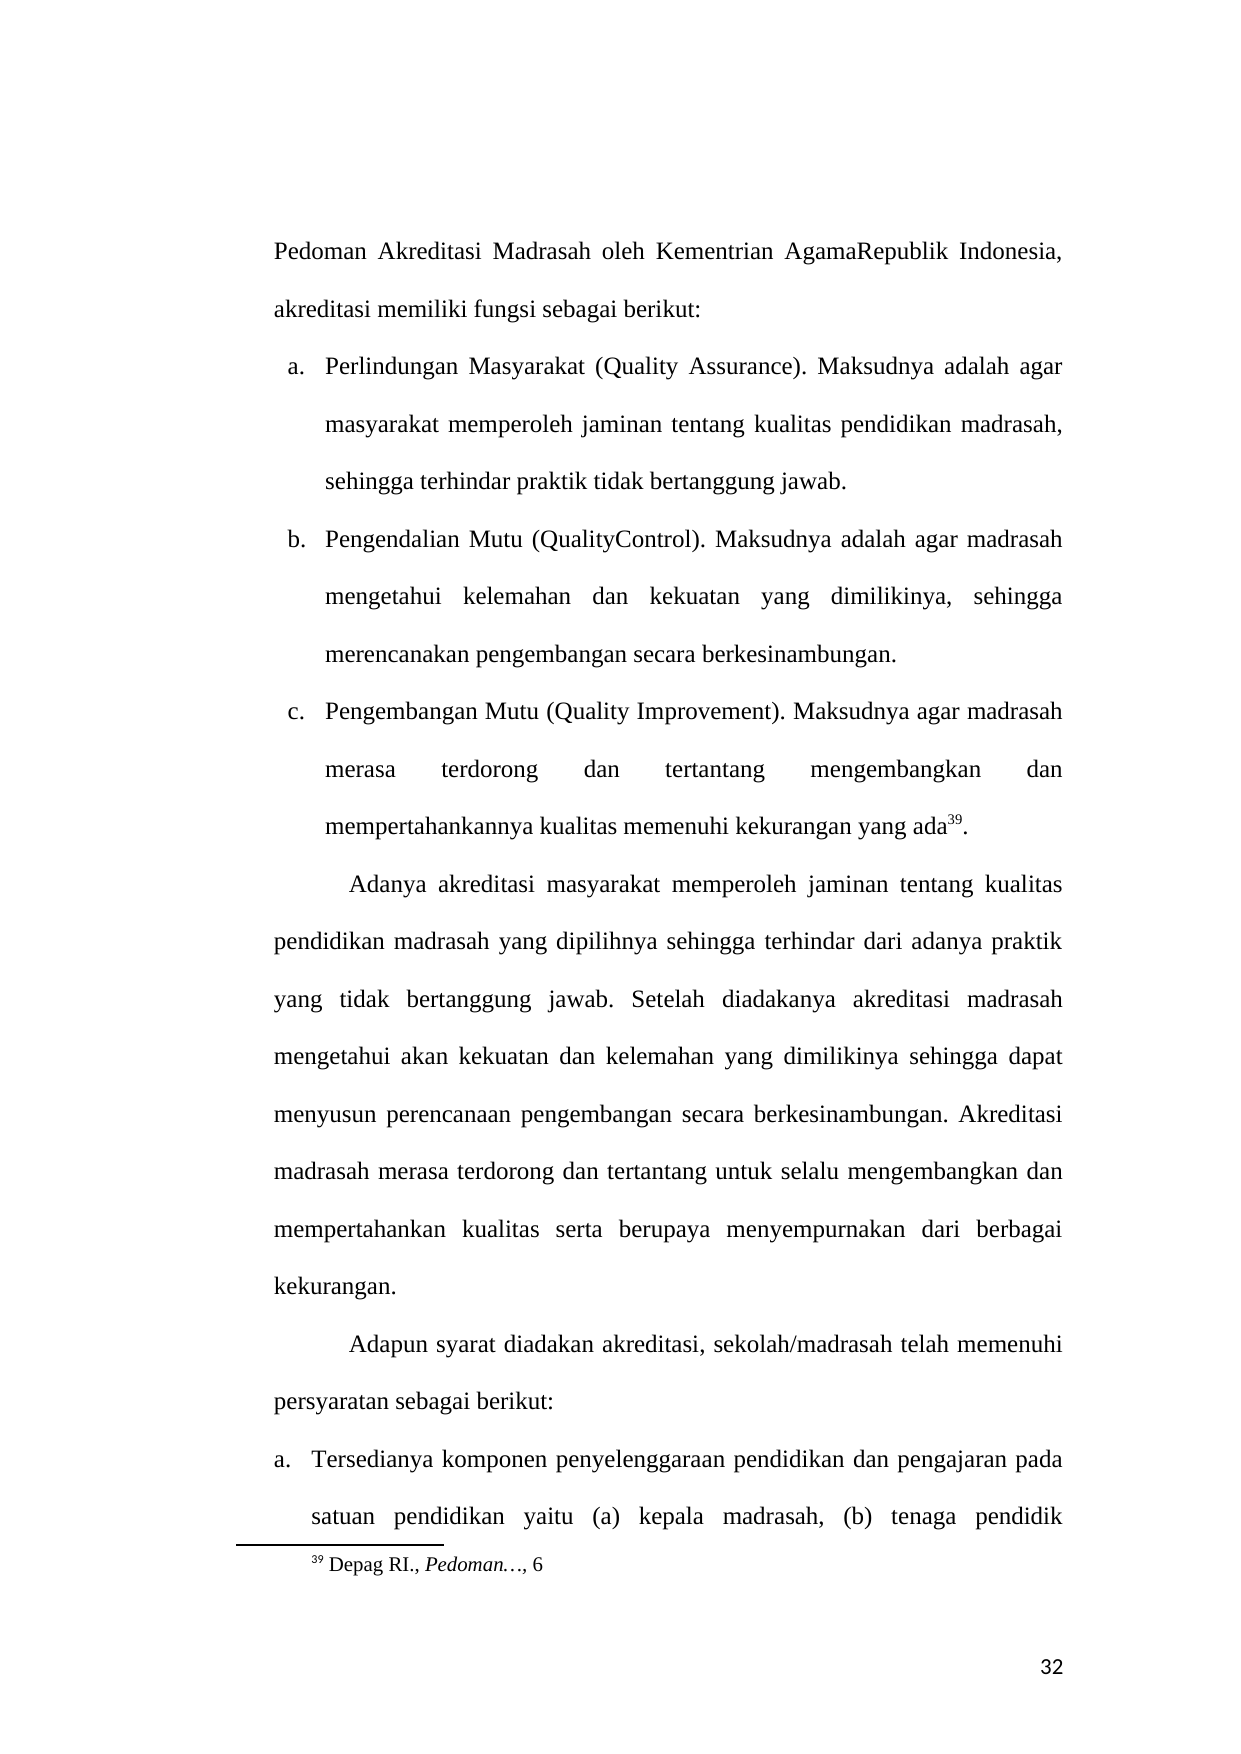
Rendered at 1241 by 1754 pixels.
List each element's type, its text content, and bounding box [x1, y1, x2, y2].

list Pengendalian Mutu (QualityControl). Maksudnya adalah agar madrasah mengetahui kelemahan dan kekuatan yang dimilikinya, sehingga merencanakan pengembangan secara berkesinambungan. [287, 524, 1063, 667]
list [274, 236, 1063, 322]
list Pengembangan Mutu (Quality Improvement). Maksudnya agar madrasah merasa terdorong dan tertantang mengembangkan dan mempertahankannya kualitas memenuhi kekurangan yang ada. [287, 696, 1063, 840]
list Adapun syarat diadakan akreditasi, sekolah/madrasah telah memenuhi persyaratan sebagai berikut: [274, 1329, 1063, 1415]
list Perlindungan Masyarakat (Quality Assurance). Maksudnya adalah agar masyarakat memperoleh jaminan tentang kualitas pendidikan madrasah, sehingga terhindar praktik tidak bertanggung jawab. [287, 351, 1063, 495]
list Adanya akreditasi masyarakat memperoleh jaminan tentang kualitas pendidikan madrasah yang dipilihnya sehingga terhindar dari adanya praktik yang tidak bertanggung jawab. Setelah diadakanya akreditasi madrasah mengetahui akan kekuatan dan kelemahan yang dimilikinya sehingga dapat menyusun perencanaan pengembangan secara berkesinambungan. Akreditasi madrasah merasa terdorong dan tertantang untuk selalu mengembangkan dan mempertahankan kualitas serta berupaya menyempurnakan dari berbagai kekurangan. [274, 869, 1063, 1300]
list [274, 1444, 1063, 1530]
